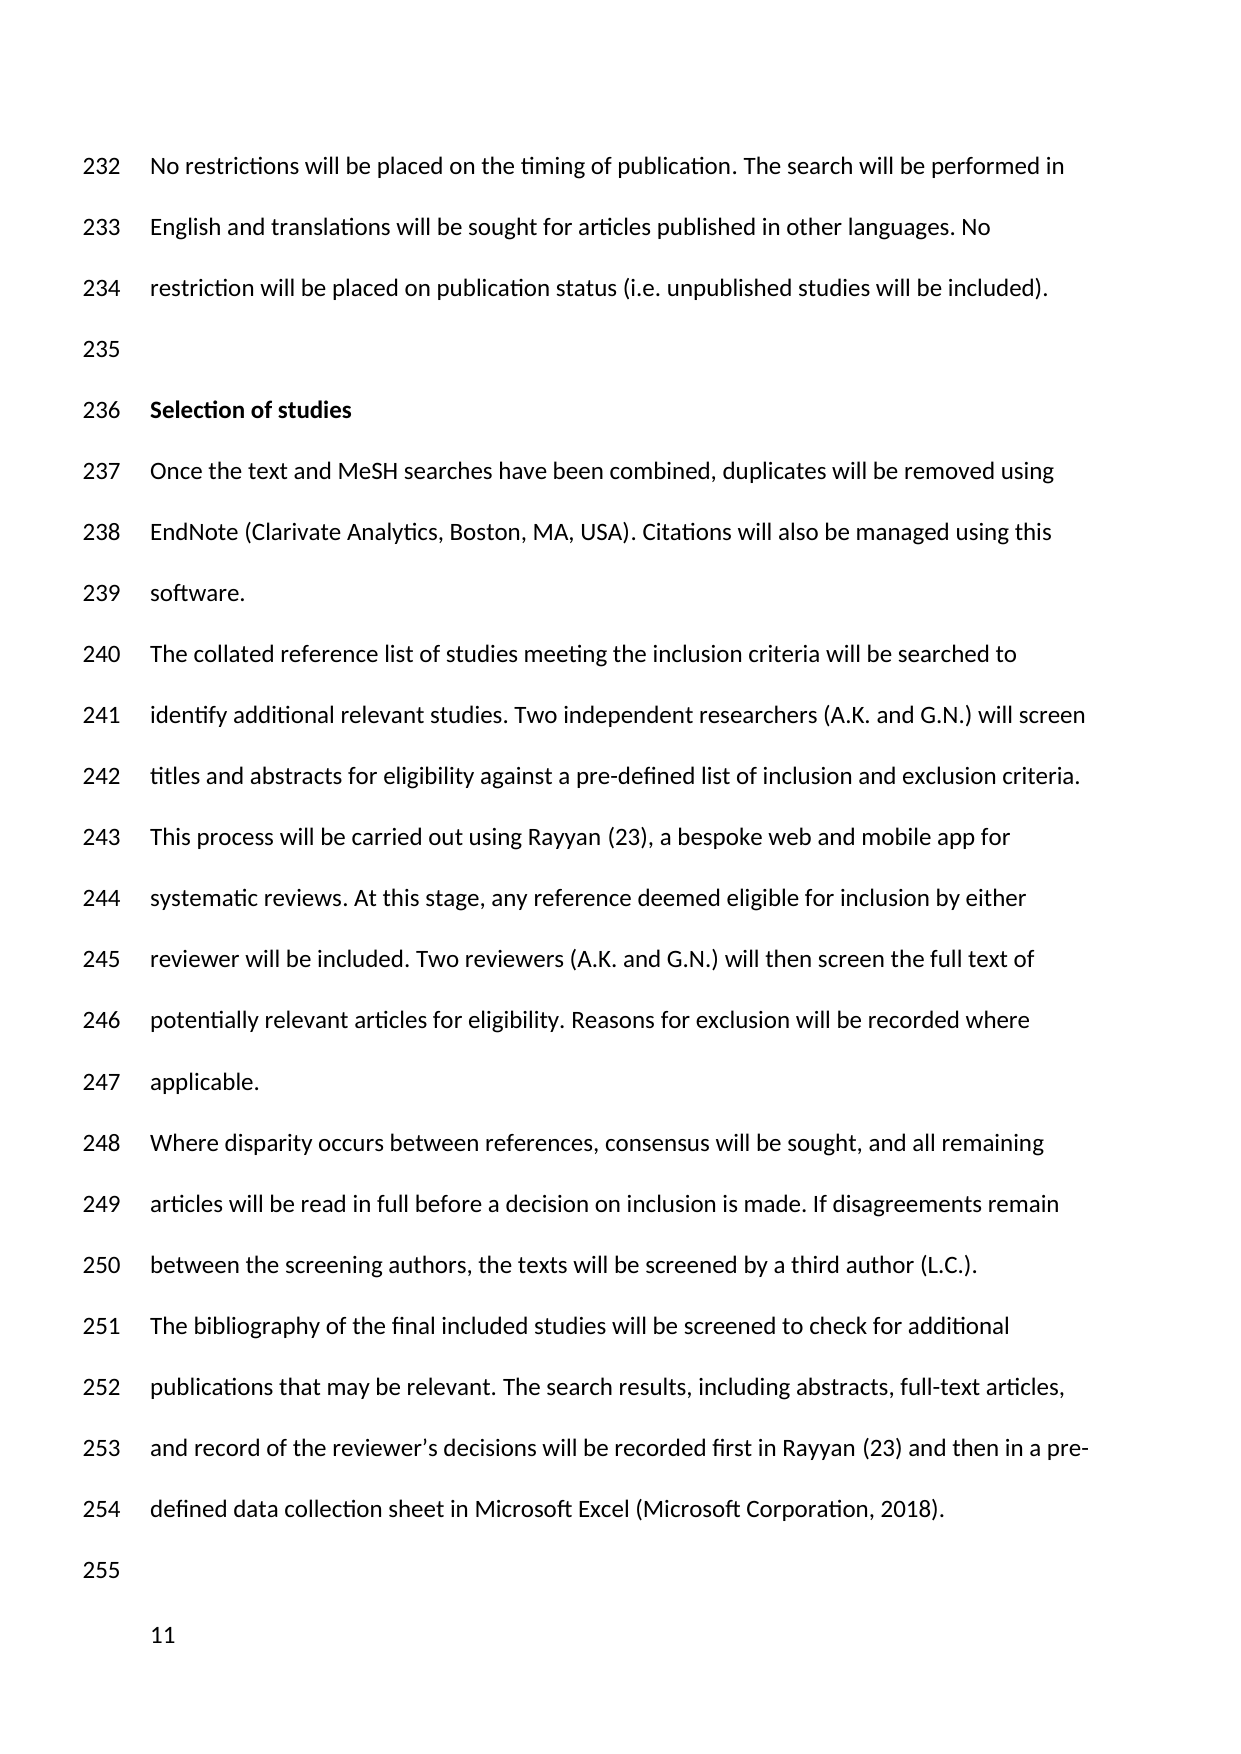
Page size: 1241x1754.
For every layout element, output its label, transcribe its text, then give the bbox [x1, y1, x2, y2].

text The bibliography of the final included studies will be screened to check for additional publications that may be relevant. The search results, including abstracts, full-text articles, and record of the reviewer’s decisions will be recorded first in Rayyan (23) and then in a pre-defined data collection sheet in Microsoft Excel (Microsoft Corporation, 2018). [150, 1310, 1090, 1523]
text Once the text and MeSH searches have been combined, duplicates will be removed using EndNote (Clarivate Analytics, Boston, MA, USA). Citations will also be managed using this software. [150, 455, 1090, 608]
text The collated reference list of studies meeting the inclusion criteria will be searched to identify additional relevant studies. Two independent researchers (A.K. and G.N.) will screen titles and abstracts for eligibility against a pre-defined list of inclusion and exclusion criteria. This process will be carried out using Rayyan (23), a bespoke web and mobile app for systematic reviews. At this stage, any reference deemed eligible for inclusion by either reviewer will be included. Two reviewers (A.K. and G.N.) will then screen the full text of potentially relevant articles for eligibility. Reasons for exclusion will be recorded where applicable. [150, 638, 1090, 1096]
text No restrictions will be placed on the timing of publication. The search will be performed in English and translations will be sought for articles published in other languages. No restriction will be placed on publication status (i.e. unpublished studies will be included). [150, 150, 1090, 303]
text Selection of studies [150, 394, 1090, 425]
text Where disparity occurs between references, consensus will be sought, and all remaining articles will be read in full before a decision on inclusion is made. If disagreements remain between the screening authors, the texts will be screened by a third author (L.C.). [150, 1127, 1090, 1279]
